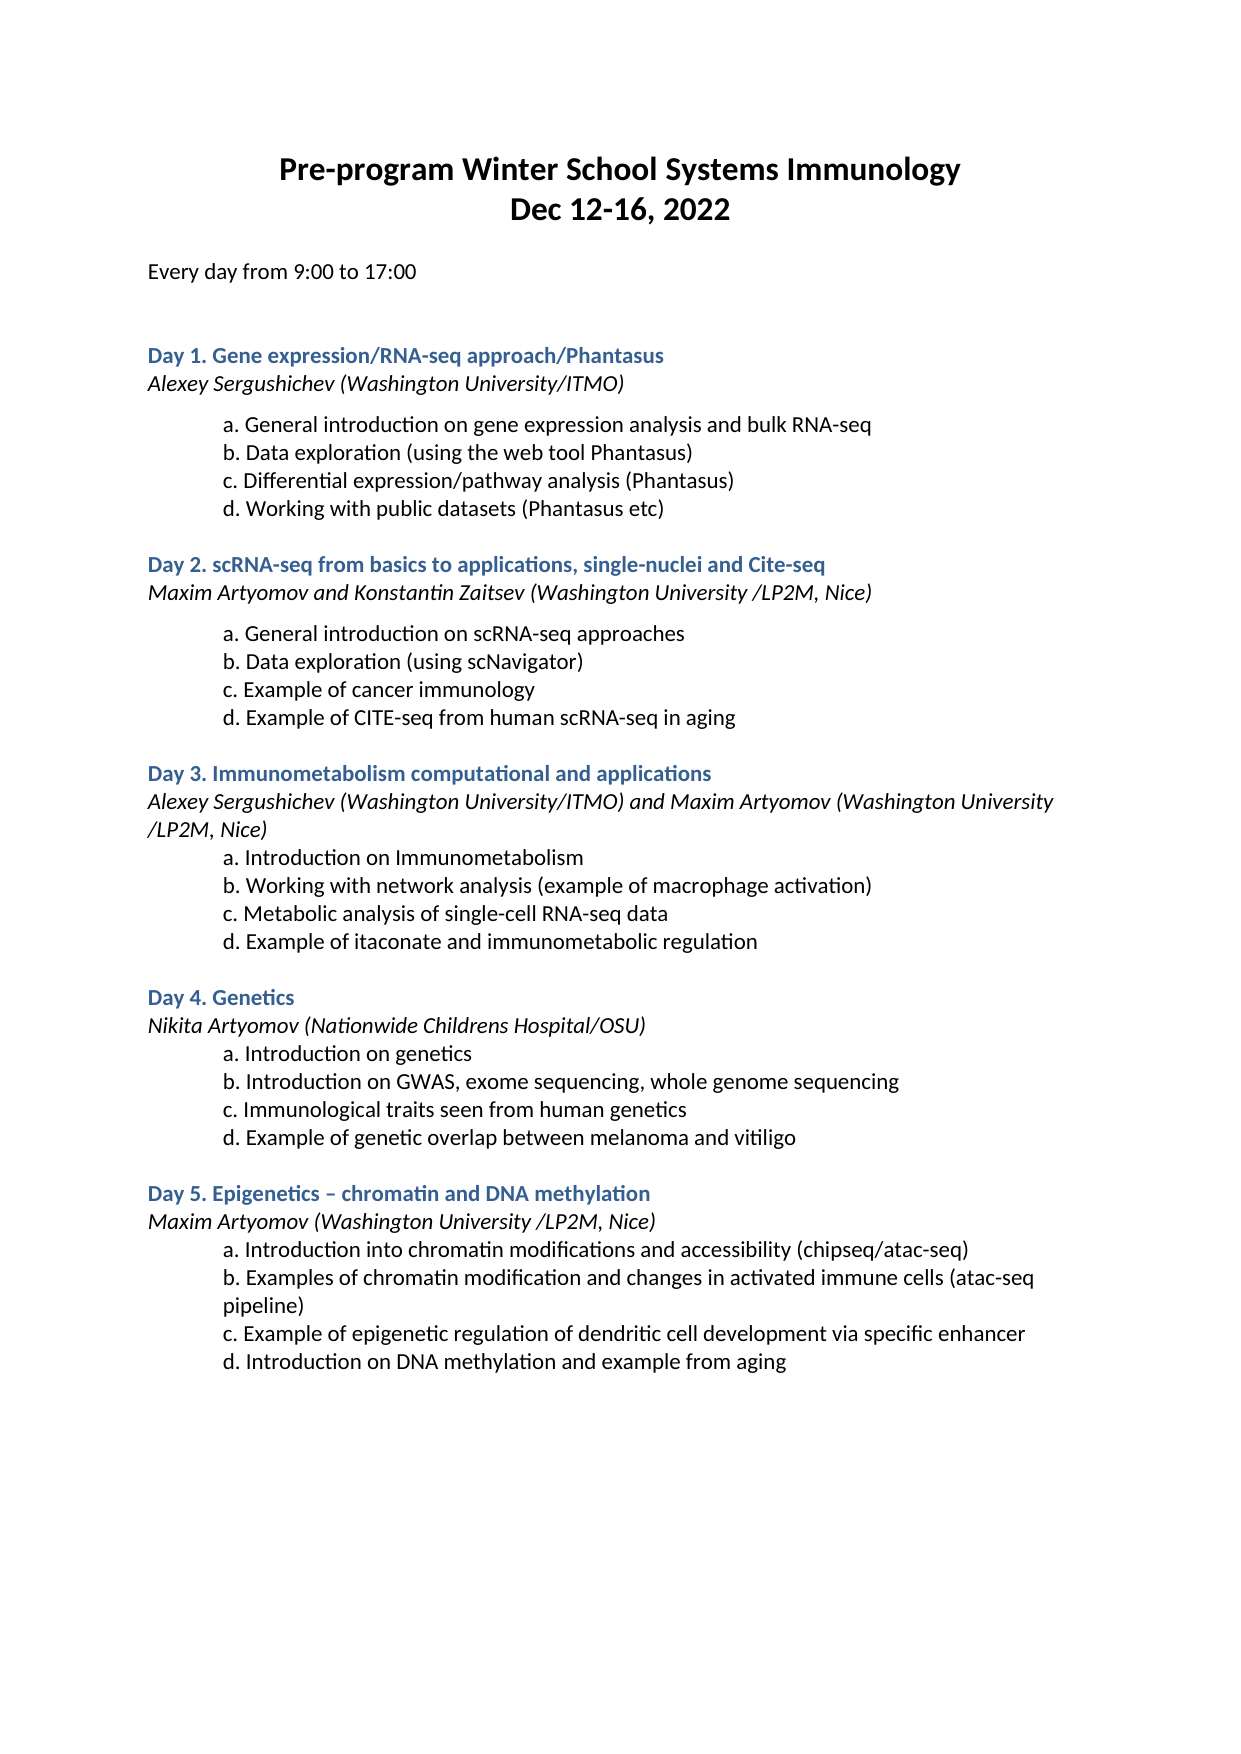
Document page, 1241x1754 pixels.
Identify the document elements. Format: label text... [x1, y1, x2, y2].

text b. Working with network analysis (example of macrophage activation) [223, 871, 1093, 899]
text b. Introduction on GWAS, exome sequencing, whole genome sequencing [223, 1067, 1093, 1095]
text a. General introduction on gene expression analysis and bulk RNA-seq [223, 410, 1093, 438]
text Day 1. Gene expression/RNA-seq approach/Phantasus [148, 341, 1093, 369]
text b. Examples of chromatin modification and changes in activated immune cells (atac-seq pipeline) [223, 1263, 1093, 1319]
text Day 2. scRNA-seq from basics to applications, single-nuclei and Cite-seq [148, 550, 1093, 578]
text Day 5. Epigenetics – chromatin and DNA methylation [148, 1179, 1093, 1207]
text Maxim Artyomov (Washington University /LP2M, Nice) [148, 1207, 1093, 1235]
text Maxim Artyomov and Konstantin Zaitsev (Washington University /LP2M, Nice) [148, 578, 1093, 606]
text d. Example of CITE-seq from human scRNA-seq in aging [223, 703, 1093, 731]
text d. Example of itaconate and immunometabolic regulation [223, 927, 1093, 955]
text Day 3. Immunometabolism computational and applications [148, 759, 1093, 787]
text d. Working with public datasets (Phantasus etc) [223, 494, 1093, 522]
text Pre-program Winter School Systems Immunology [148, 148, 1093, 188]
text a. Introduction on genetics [223, 1039, 1093, 1067]
text d. Example of genetic overlap between melanoma and vitiligo [223, 1123, 1093, 1151]
text c. Example of epigenetic regulation of dendritic cell development via specific enhancer [223, 1319, 1093, 1347]
text c. Differential expression/pathway analysis (Phantasus) [223, 466, 1093, 494]
text Dec 12-16, 2022 [148, 188, 1093, 229]
text c. Immunological traits seen from human genetics [223, 1095, 1093, 1123]
text b. Data exploration (using the web tool Phantasus) [223, 438, 1093, 466]
text d. Introduction on DNA methylation and example from aging [223, 1347, 1093, 1375]
text c. Example of cancer immunology [223, 675, 1093, 703]
text c. Metabolic analysis of single-cell RNA-seq data [223, 899, 1093, 927]
text Nikita Artyomov (Nationwide Childrens Hospital/OSU) [148, 1011, 1093, 1039]
text a. Introduction on Immunometabolism [223, 843, 1093, 871]
text Day 4. Genetics [148, 983, 1093, 1011]
text a. General introduction on scRNA-seq approaches [223, 619, 1093, 647]
text Alexey Sergushichev (Washington University/ITMO) [148, 369, 1093, 397]
text Alexey Sergushichev (Washington University/ITMO) and Maxim Artyomov (Washington University /LP2M, Nice) [148, 787, 1093, 843]
text b. Data exploration (using scNavigator) [223, 647, 1093, 675]
text Every day from 9:00 to 17:00 [148, 257, 1093, 285]
text a. Introduction into chromatin modifications and accessibility (chipseq/atac-seq) [223, 1235, 1093, 1263]
